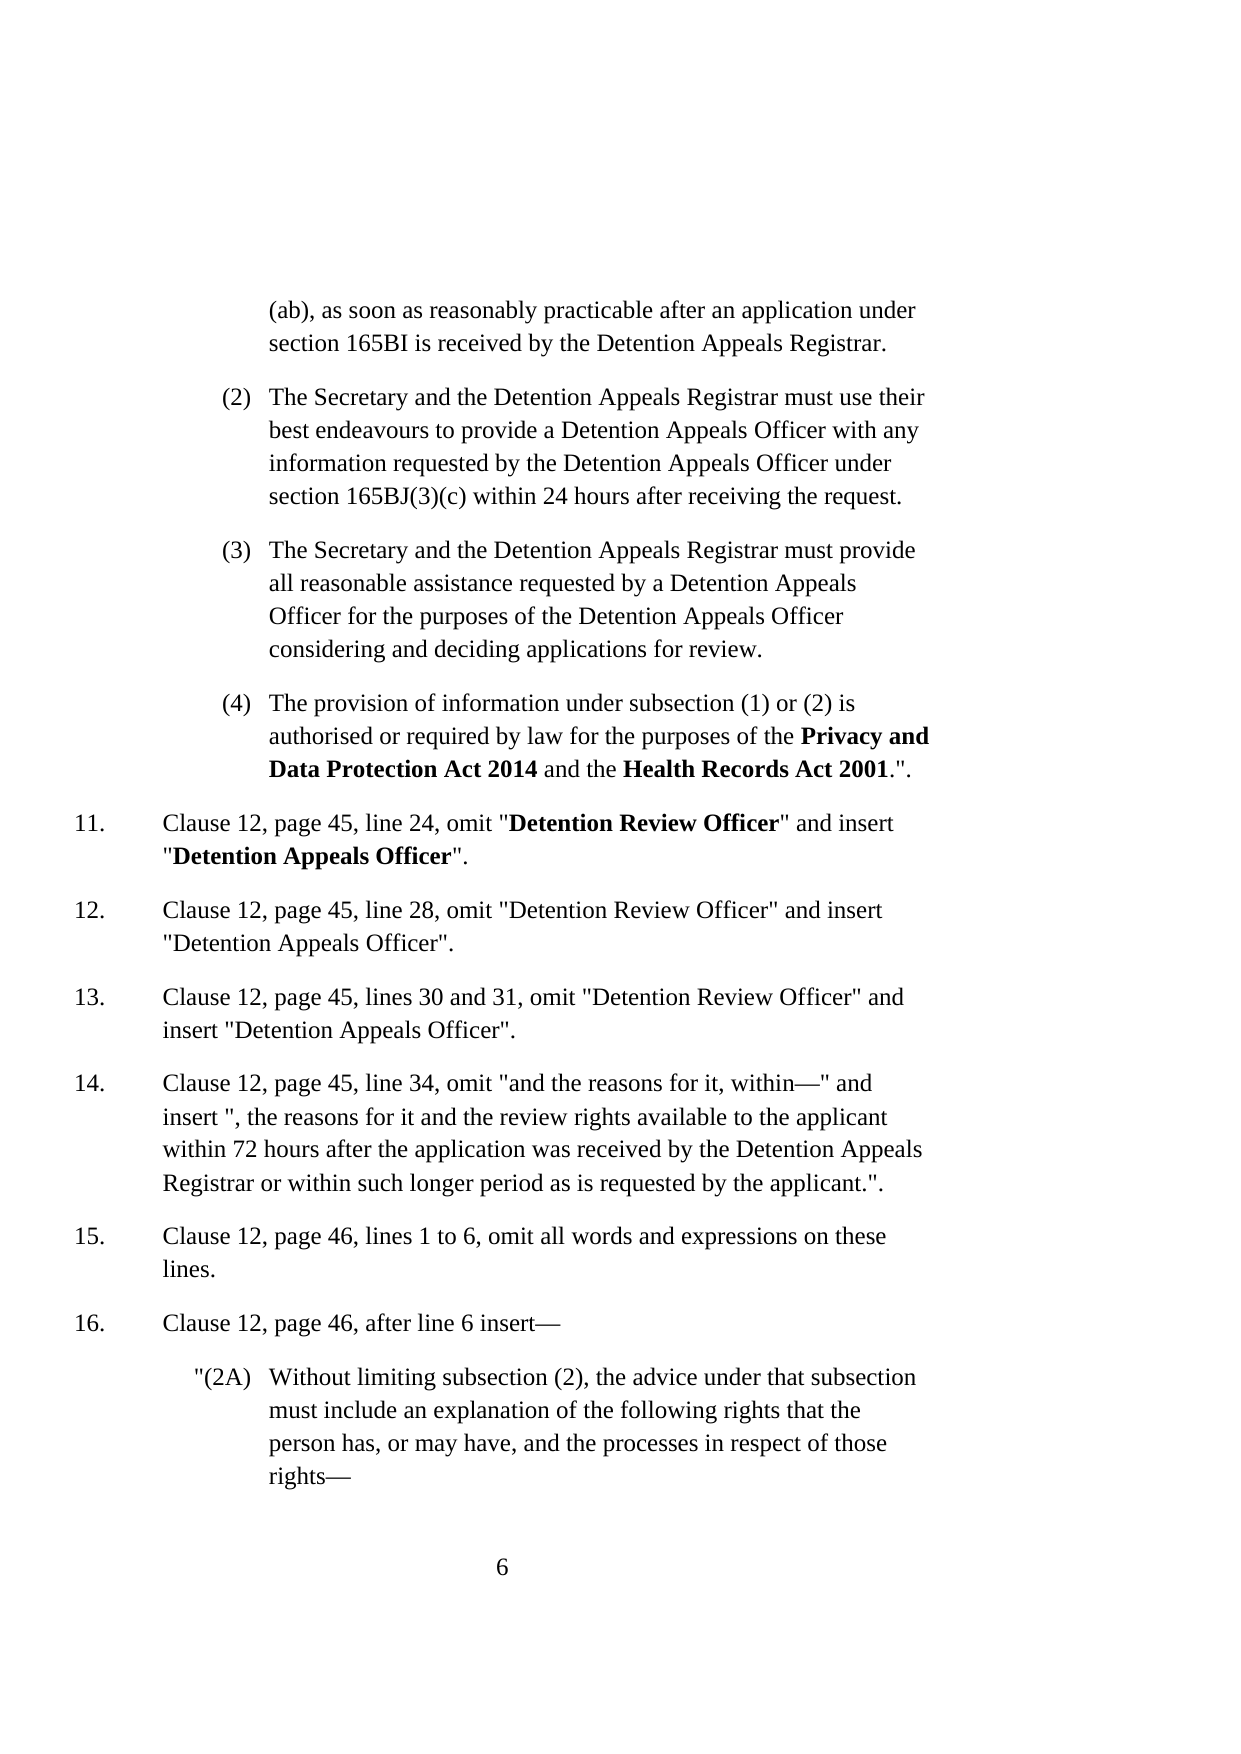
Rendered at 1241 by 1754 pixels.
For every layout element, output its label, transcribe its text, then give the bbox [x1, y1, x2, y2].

subtitle (4) The provision of information under subsection (1) or (2) is authorised or required by law for the purposes of the Privacy and Data Protection Act 2014 and the Health Records Act 2001.". [74, 688, 930, 783]
list Clause 12, page 45, line 34, omit "and the reasons for it, within—" and insert ", the reasons for it and the review rights available to the applicant within 72 hours after the application was received by the Detention Appeals Registrar or within such longer period as is requested by the applicant.". [74, 1068, 930, 1196]
subtitle "(2A) Without limiting subsection (2), the advice under that subsection must include an explanation of the following rights that the person has, or may have, and the processes in respect of those rights— [74, 1362, 930, 1490]
list Clause 12, page 45, lines 30 and 31, omit "Detention Review Officer" and insert "Detention Appeals Officer". [74, 982, 930, 1043]
list Clause 12, page 45, line 28, omit "Detention Review Officer" and insert "Detention Appeals Officer". [74, 895, 930, 957]
subtitle (2) The Secretary and the Detention Appeals Registrar must use their best endeavours to provide a Detention Appeals Officer with any information requested by the Detention Appeals Officer under section 165BJ(3)(c) within 24 hours after receiving the request. [74, 382, 930, 510]
list Clause 12, page 46, lines 1 to 6, omit all words and expressions on these lines. [74, 1221, 930, 1283]
list Clause 12, page 45, line 24, omit "Detention Review Officer" and insert "Detention Appeals Officer". [74, 808, 930, 870]
list Clause 12, page 46, after line 6 insert— [74, 1308, 930, 1337]
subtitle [74, 295, 930, 357]
subtitle (3) The Secretary and the Detention Appeals Registrar must provide all reasonable assistance requested by a Detention Appeals Officer for the purposes of the Detention Appeals Officer considering and deciding applications for review. [74, 535, 930, 663]
